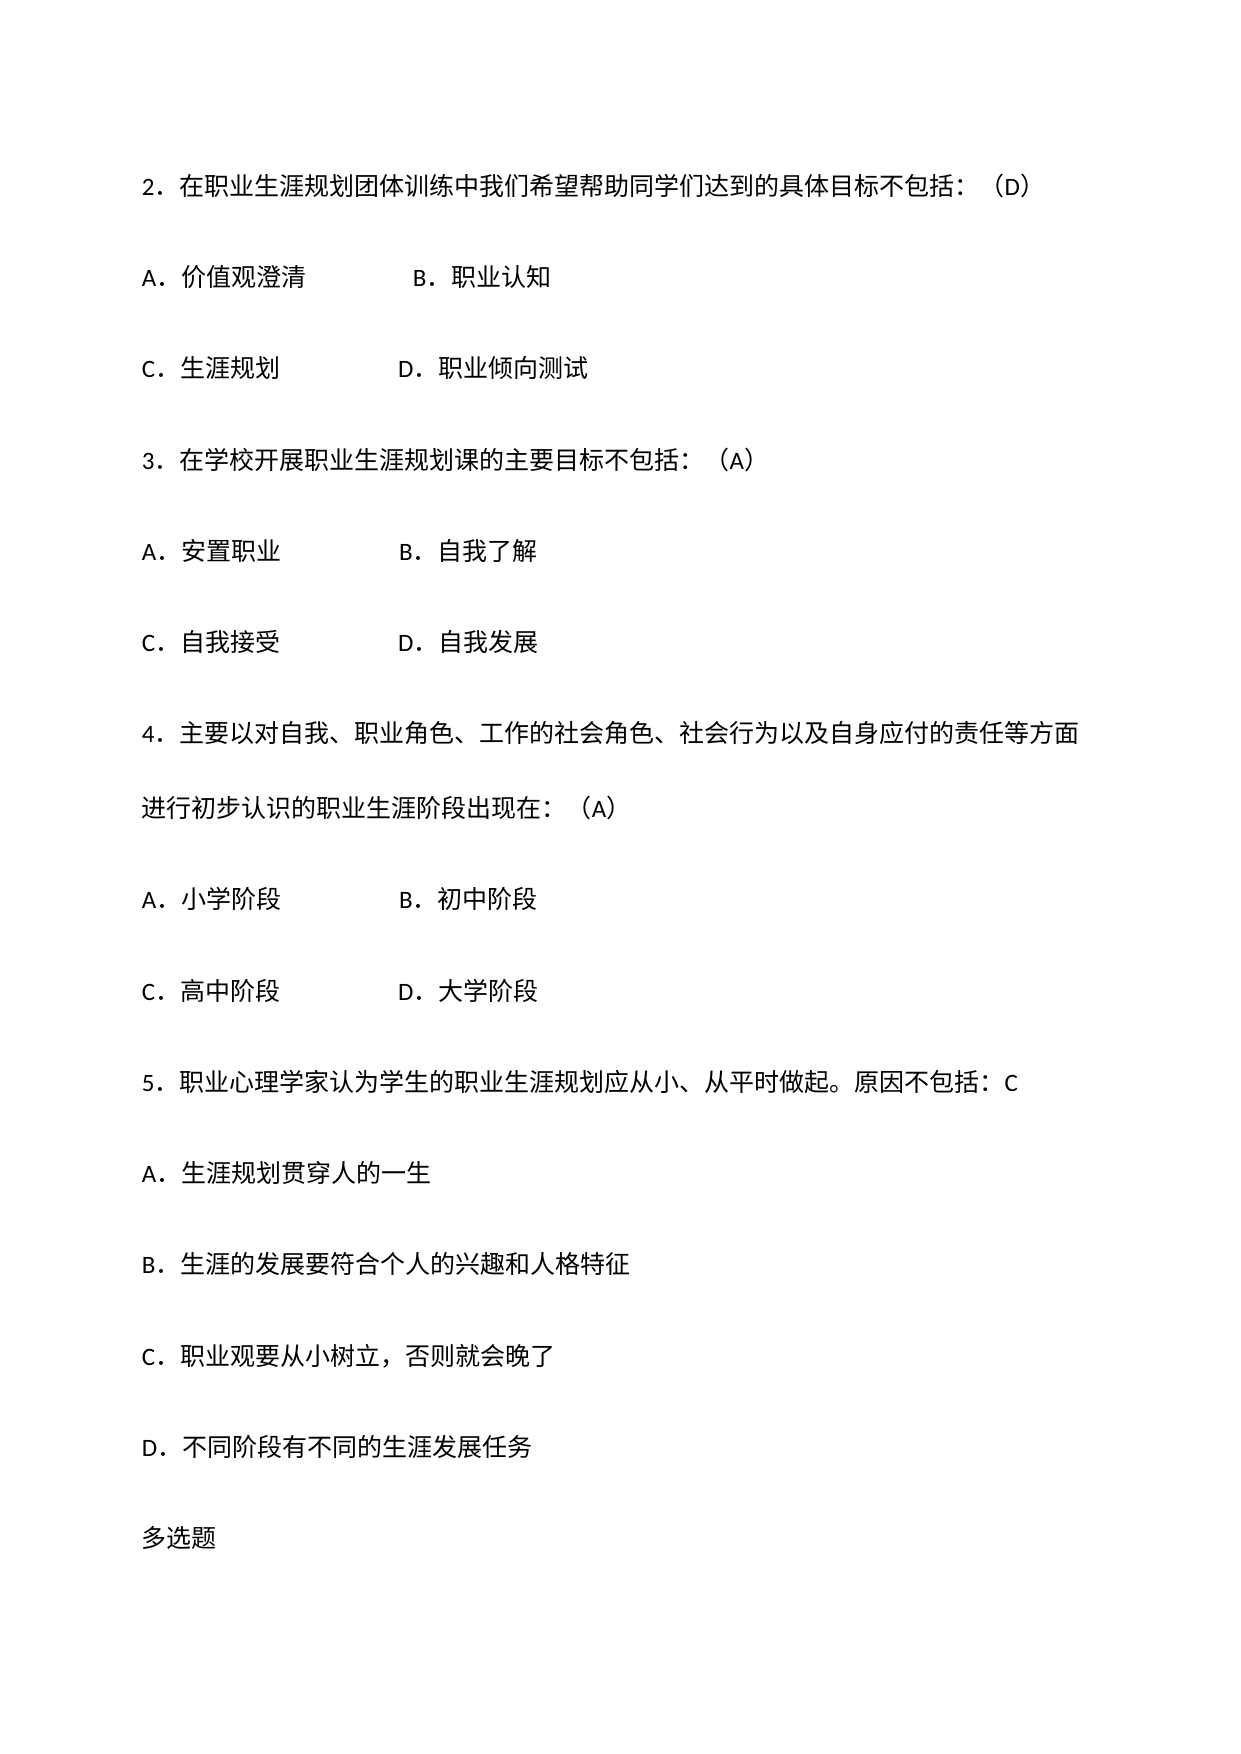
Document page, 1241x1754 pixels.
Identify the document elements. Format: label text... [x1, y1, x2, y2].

text A．小学阶段 B．初中阶段 [142, 866, 1081, 931]
text 3．在学校开展职业生涯规划课的主要目标不包括：（A） [142, 426, 1081, 491]
text 5．职业心理学家认为学生的职业生涯规划应从小、从平时做起。原因不包括：C [142, 1048, 1081, 1113]
text C．高中阶段 D．大学阶段 [142, 957, 1081, 1022]
text A．安置职业 B．自我了解 [142, 517, 1081, 582]
text A．价值观澄清 B．职业认知 [142, 243, 1081, 308]
text A．生涯规划贯穿人的一生 [142, 1139, 1081, 1204]
text D．不同阶段有不同的生涯发展任务 [142, 1413, 1081, 1478]
text C．生涯规划 D．职业倾向测试 [142, 334, 1081, 399]
text 多选题 [142, 1504, 1081, 1569]
text C．自我接受 D．自我发展 [142, 608, 1081, 673]
text C．职业观要从小树立，否则就会晚了 [142, 1322, 1081, 1387]
text 4．主要以对自我、职业角色、工作的社会角色、社会行为以及自身应付的责任等方面进行初步认识的职业生涯阶段出现在：（A） [142, 699, 1081, 839]
text 2．在职业生涯规划团体训练中我们希望帮助同学们达到的具体目标不包括：（D） [142, 152, 1081, 217]
text B．生涯的发展要符合个人的兴趣和人格特征 [142, 1231, 1081, 1296]
